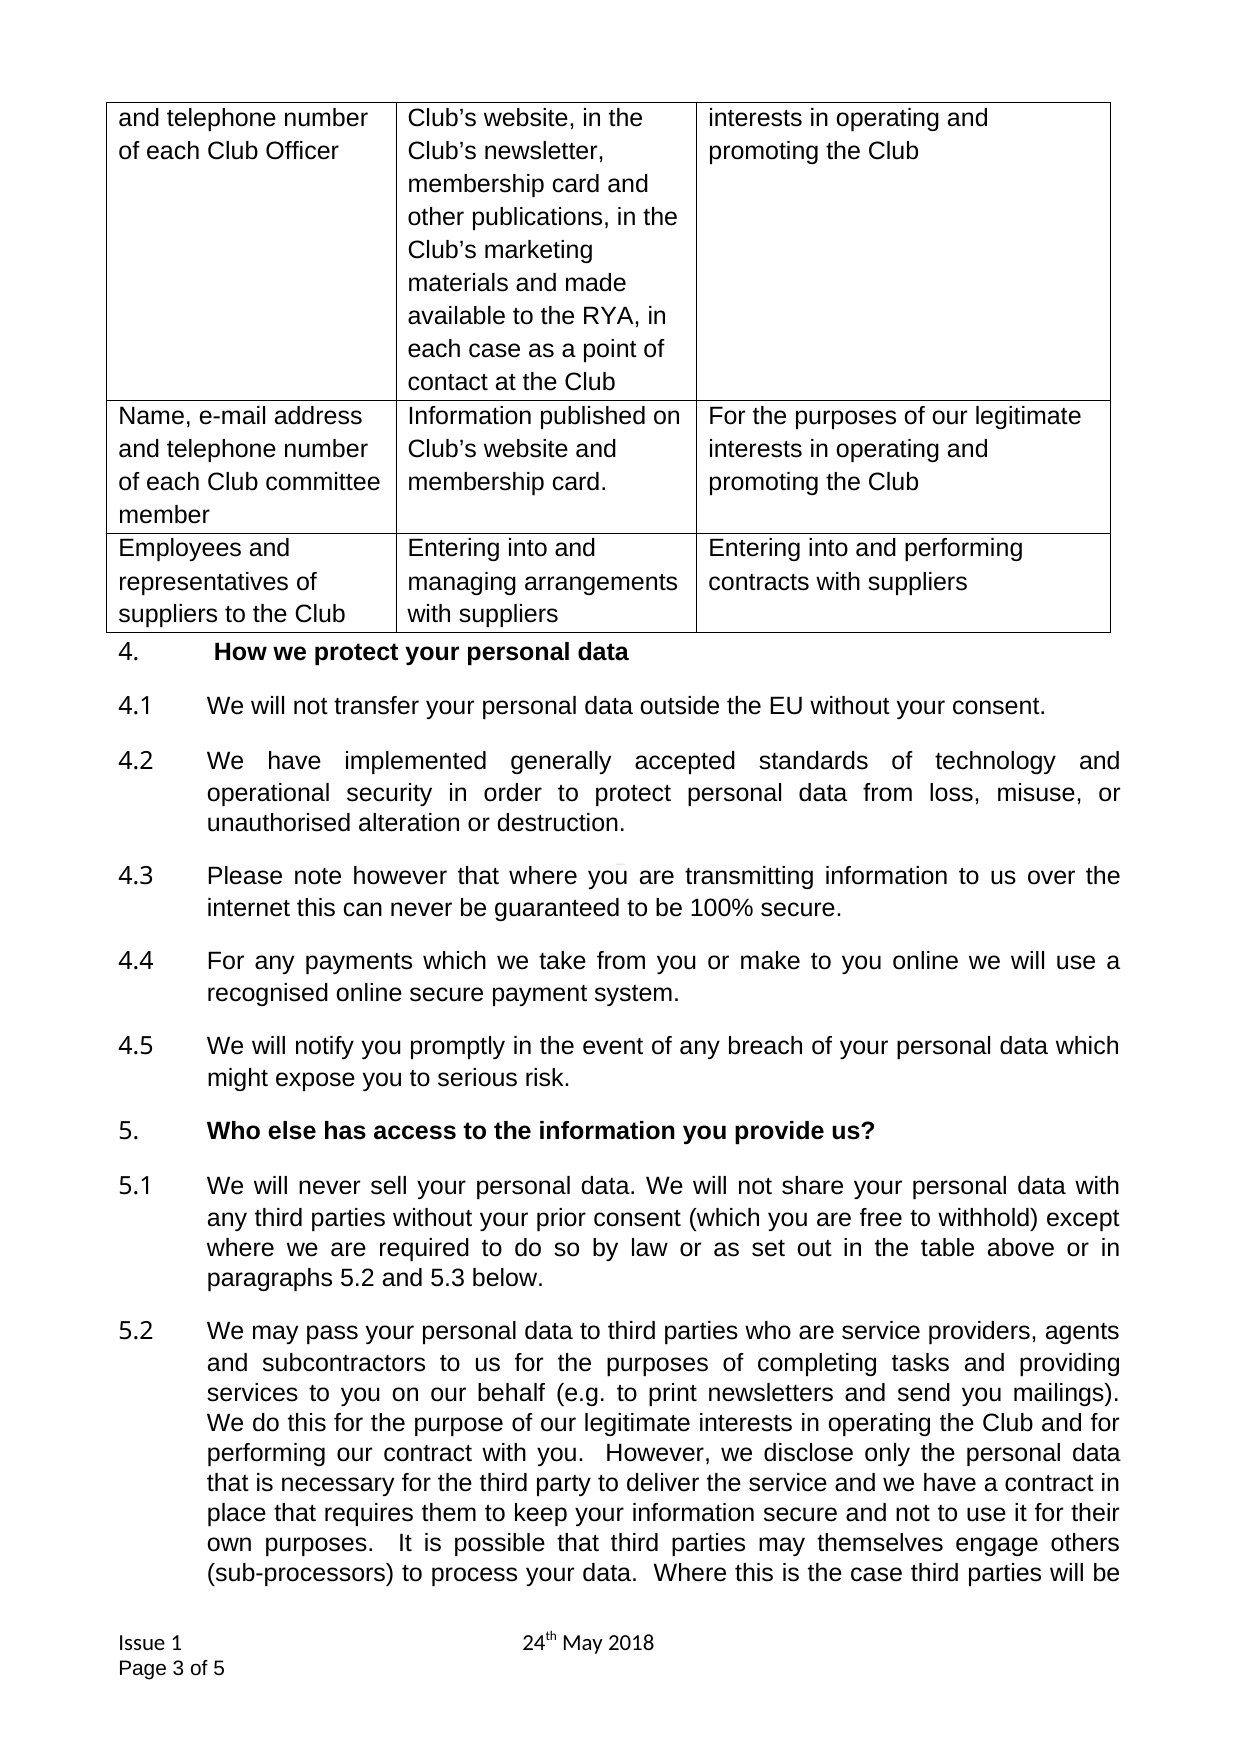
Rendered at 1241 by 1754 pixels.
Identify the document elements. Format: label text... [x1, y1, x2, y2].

text For any payments which we take from you or make to you online we will use a recognised online secure payment system. [118, 943, 1122, 1007]
table_cell Entering into and performing contracts with suppliers [697, 534, 1110, 632]
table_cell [397, 103, 696, 400]
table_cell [697, 103, 1110, 400]
text Please note however that where you are transmitting information to us over the internet this can never be guaranteed to be 100% secure. [118, 858, 1122, 922]
text We will never sell your personal data. We will not share your personal data with any third parties without your prior consent (which you are free to withhold) except where we are required to do so by law or as set out in the table above or in paragraphs 5.2 and 5.3 below. [118, 1167, 1122, 1291]
table_cell Employees and representatives of suppliers to the Club [107, 534, 396, 632]
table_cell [107, 103, 396, 400]
table_cell Name, e-mail address and telephone number of each Club committee member [107, 401, 396, 532]
text We will notify you promptly in the event of any breach of your personal data which might expose you to serious risk. [118, 1028, 1122, 1092]
text How we protect your personal data [118, 633, 1122, 667]
text Who else has access to the information you provide us? [118, 1112, 1122, 1147]
text We have implemented generally accepted standards of technology and operational security in order to protect personal data from loss, misuse, or unauthorised alteration or destruction. [118, 743, 1122, 837]
text We will not transfer your personal data outside the EU without your consent. [118, 688, 1122, 722]
table_cell Information published on Club’s website and membership card. [397, 401, 696, 532]
table_cell For the purposes of our legitimate interests in operating and promoting the Club [697, 401, 1110, 532]
table_cell Entering into and managing arrangements with suppliers [397, 534, 696, 632]
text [118, 1312, 1122, 1586]
